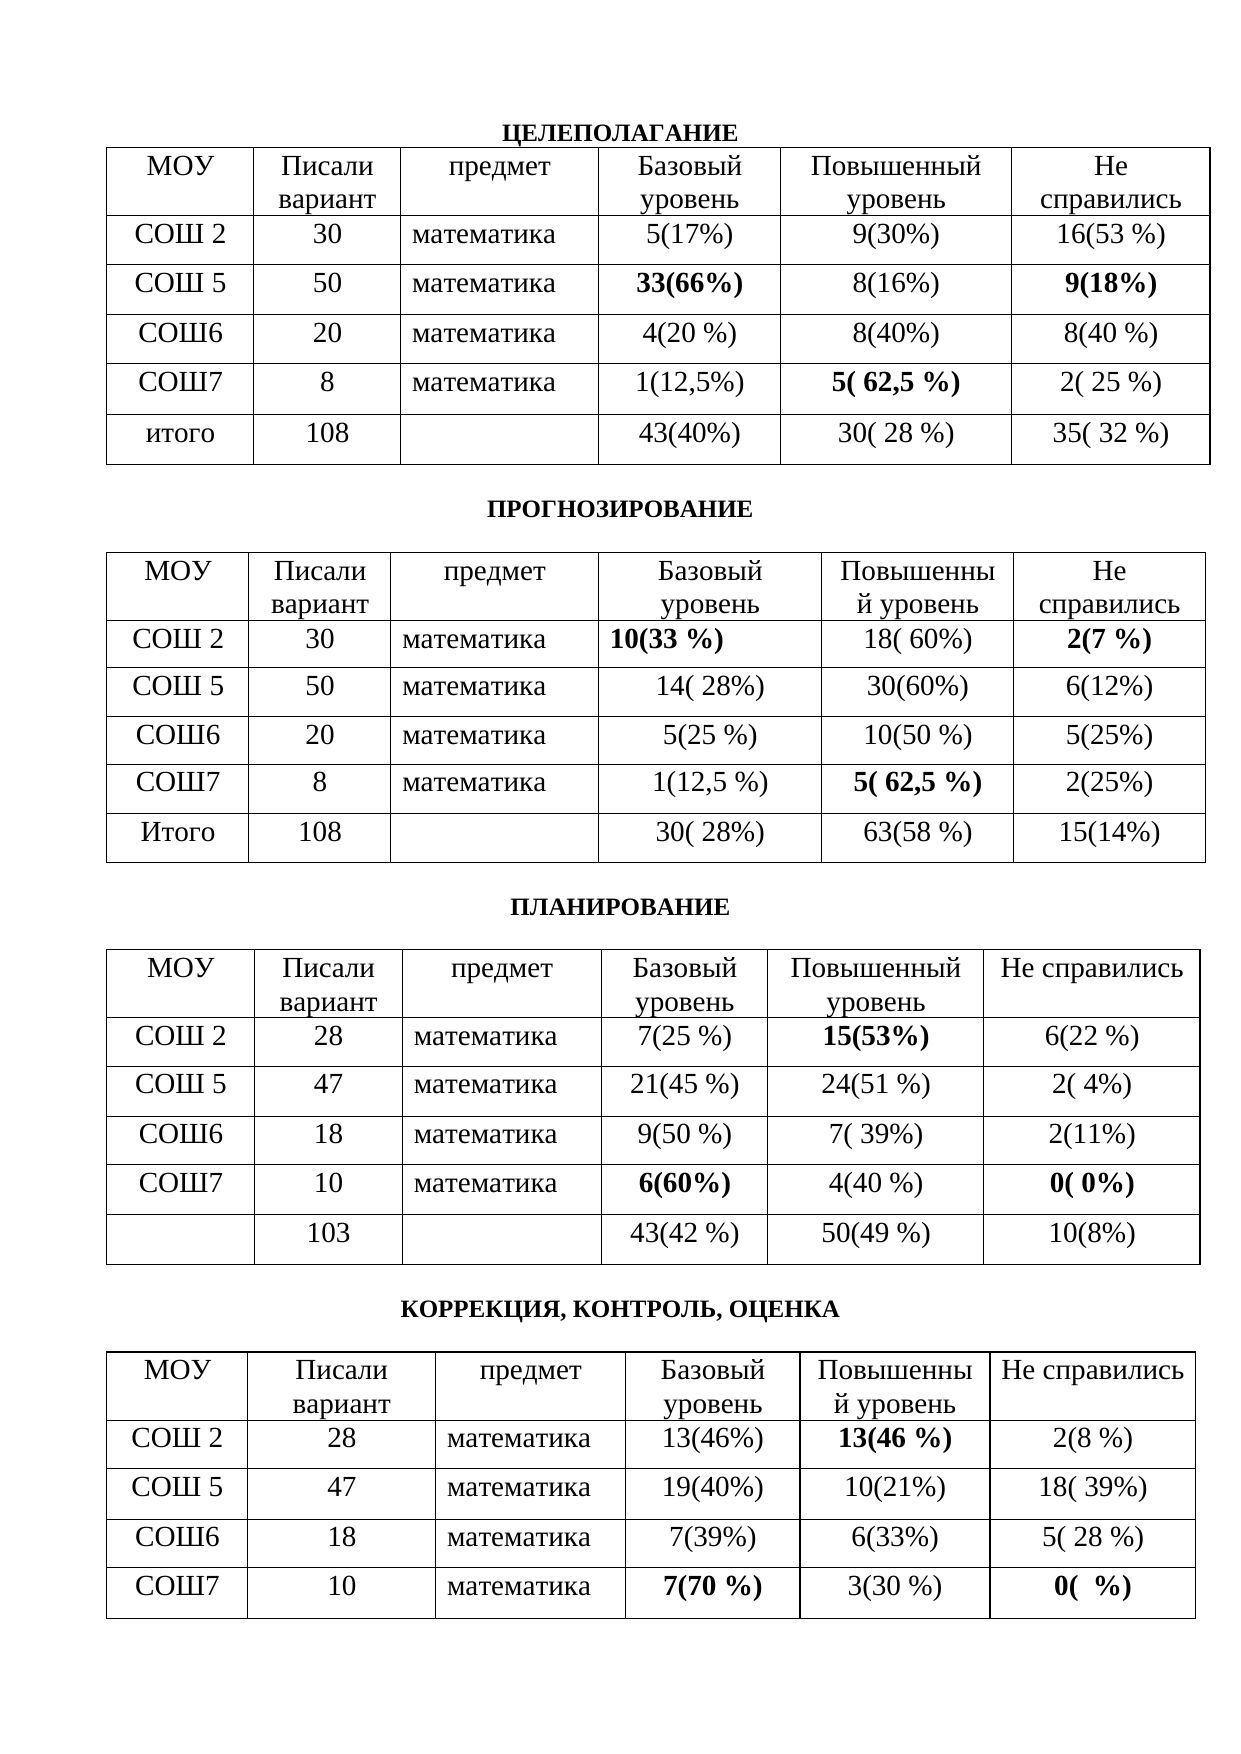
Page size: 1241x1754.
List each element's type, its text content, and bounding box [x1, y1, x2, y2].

table_cell 2( 4%) [984, 1067, 1199, 1116]
table_cell СОШ 5 [107, 265, 253, 314]
table_cell 30(60%) [822, 668, 1013, 716]
table_cell математика [391, 765, 598, 813]
table_cell математика [401, 216, 598, 264]
table_cell 6(33%) [801, 1520, 989, 1567]
table_cell СОШ 2 [107, 1421, 247, 1468]
table_cell математика [403, 1018, 601, 1066]
table_cell 7( 39%) [768, 1117, 983, 1164]
table_cell СОШ6 [107, 1117, 254, 1164]
table_cell 4(20 %) [599, 315, 780, 363]
table_cell 13(46%) [626, 1421, 799, 1468]
table_cell 4(40 %) [768, 1165, 983, 1214]
table_cell 43(40%) [599, 415, 780, 464]
table_cell 10(21%) [801, 1469, 989, 1518]
table_cell 20 [254, 315, 400, 363]
table_cell 2(11%) [984, 1117, 1199, 1164]
table_cell математика [401, 265, 598, 314]
table_cell 35( 32 %) [1012, 415, 1209, 464]
table_cell математика [391, 668, 598, 716]
table_header Базовый уровень [602, 950, 767, 1017]
table_cell 7(70 %) [626, 1568, 799, 1617]
table_cell 5(25 %) [599, 717, 821, 763]
table_cell 47 [255, 1067, 402, 1116]
table_cell 50(49 %) [768, 1215, 983, 1264]
table_cell 47 [248, 1469, 435, 1518]
table_cell 30 [254, 216, 400, 264]
table_header предмет [391, 553, 598, 620]
table_cell 103 [255, 1215, 402, 1264]
table_cell математика [436, 1520, 625, 1567]
table_cell СОШ7 [107, 765, 248, 813]
table_cell 7(39%) [626, 1520, 799, 1567]
text КОРРЕКЦИЯ, КОНТРОЛЬ, ОЦЕНКА [118, 1294, 1122, 1323]
table_header предмет [403, 950, 601, 1017]
table_cell 0( 0%) [984, 1165, 1199, 1214]
table_cell 15(14%) [1014, 814, 1205, 862]
table_header Писали вариант [255, 950, 402, 1017]
table_header Не справились [1012, 148, 1209, 215]
table_cell 10 [248, 1568, 435, 1617]
table_cell 5(17%) [599, 216, 780, 264]
table_cell 10(8%) [984, 1215, 1199, 1264]
table_cell 5( 62,5 %) [822, 765, 1013, 813]
table_cell 14( 28%) [599, 668, 821, 716]
table_cell 1(12,5 %) [599, 765, 821, 813]
table_header МОУ [107, 148, 253, 215]
table_cell математика [436, 1568, 625, 1617]
table_cell математика [391, 717, 598, 763]
table_cell СОШ6 [107, 1520, 247, 1567]
table_cell математика [401, 315, 598, 363]
table_cell 10(50 %) [822, 717, 1013, 763]
table_cell 5( 62,5 %) [781, 364, 1011, 414]
table_cell 19(40%) [626, 1469, 799, 1518]
table_cell 1(12,5%) [599, 364, 780, 414]
table_cell 10(33 %) [599, 621, 821, 667]
table_cell 30( 28%) [599, 814, 821, 862]
table_cell 108 [249, 814, 390, 862]
table_header Писали вариант [248, 1353, 435, 1419]
table_header предмет [401, 148, 598, 215]
table_cell 6(60%) [602, 1165, 767, 1214]
table_cell 6(12%) [1014, 668, 1205, 716]
table_cell 9(30%) [781, 216, 1011, 264]
table_header Писали вариант [249, 553, 390, 620]
table_cell [403, 1215, 601, 1264]
table_cell 30 [249, 621, 390, 667]
table_cell 8 [254, 364, 400, 414]
table_cell математика [403, 1067, 601, 1116]
text ПЛАНИРОВАНИЕ [118, 892, 1122, 920]
table_header Не справились [991, 1353, 1195, 1419]
table_cell СОШ7 [107, 1568, 247, 1617]
table_cell 5(25%) [1014, 717, 1205, 763]
table_cell математика [391, 621, 598, 667]
table_cell математика [401, 364, 598, 414]
table_cell 8(16%) [781, 265, 1011, 314]
table_header Повышенный уровень [768, 950, 983, 1017]
table_cell СОШ 2 [107, 1018, 254, 1066]
table_cell 0( %) [991, 1568, 1195, 1617]
table_cell математика [403, 1165, 601, 1214]
table_header Базовый уровень [626, 1353, 799, 1419]
table_header Базовый уровень [599, 553, 821, 620]
table_header МОУ [107, 950, 254, 1017]
table_header Не справились [1014, 553, 1205, 620]
table_cell 13(46 %) [801, 1421, 989, 1468]
table_cell 2(25%) [1014, 765, 1205, 813]
table_cell 16(53 %) [1012, 216, 1209, 264]
table_cell СОШ7 [107, 364, 253, 414]
table_cell 8(40%) [781, 315, 1011, 363]
table_cell СОШ6 [107, 717, 248, 763]
table_header Повышенный уровень [801, 1353, 989, 1419]
table_cell итого [107, 415, 253, 464]
table_cell 21(45 %) [602, 1067, 767, 1116]
table_header Повышенный уровень [781, 148, 1011, 215]
table_cell 20 [249, 717, 390, 763]
table_cell 18( 60%) [822, 621, 1013, 667]
table_cell СОШ 5 [107, 668, 248, 716]
table_cell 30( 28 %) [781, 415, 1011, 464]
table_header Повышенный уровень [822, 553, 1013, 620]
table_cell 10 [255, 1165, 402, 1214]
table_cell математика [436, 1469, 625, 1518]
text ПРОГНОЗИРОВАНИЕ [118, 494, 1122, 523]
table_header МОУ [107, 553, 248, 620]
table_cell [401, 415, 598, 464]
table_cell 33(66%) [599, 265, 780, 314]
table_cell 43(42 %) [602, 1215, 767, 1264]
table_cell 8 [249, 765, 390, 813]
table_cell 3(30 %) [801, 1568, 989, 1617]
table_header МОУ [107, 1353, 247, 1419]
table_cell 9(50 %) [602, 1117, 767, 1164]
table_cell СОШ 5 [107, 1067, 254, 1116]
table_cell СОШ 5 [107, 1469, 247, 1518]
table_cell СОШ 2 [107, 216, 253, 264]
table_cell 28 [248, 1421, 435, 1468]
table_cell математика [403, 1117, 601, 1164]
table_cell 15(53%) [768, 1018, 983, 1066]
table_cell [107, 1215, 254, 1264]
table_cell 8(40 %) [1012, 315, 1209, 363]
table_header Базовый уровень [599, 148, 780, 215]
table_cell 63(58 %) [822, 814, 1013, 862]
table_cell [391, 814, 598, 862]
table_cell 24(51 %) [768, 1067, 983, 1116]
text ЦЕЛЕПОЛАГАНИЕ [118, 118, 1122, 147]
table_cell 2(8 %) [991, 1421, 1195, 1468]
table_cell СОШ7 [107, 1165, 254, 1214]
table_cell 50 [254, 265, 400, 314]
table_cell 5( 28 %) [991, 1520, 1195, 1567]
table_cell 28 [255, 1018, 402, 1066]
table_cell СОШ 2 [107, 621, 248, 667]
table_cell 2(7 %) [1014, 621, 1205, 667]
table_header Писали вариант [254, 148, 400, 215]
table_cell 6(22 %) [984, 1018, 1199, 1066]
table_cell 18( 39%) [991, 1469, 1195, 1518]
table_cell математика [436, 1421, 625, 1468]
table_cell 9(18%) [1012, 265, 1209, 314]
table_cell 108 [254, 415, 400, 464]
table_header Не справились [984, 950, 1199, 1017]
table_cell СОШ6 [107, 315, 253, 363]
table_cell 50 [249, 668, 390, 716]
table_header предмет [436, 1353, 625, 1419]
table_cell Итого [107, 814, 248, 862]
table_cell 2( 25 %) [1012, 364, 1209, 414]
table_cell 18 [248, 1520, 435, 1567]
table_cell 18 [255, 1117, 402, 1164]
table_cell 7(25 %) [602, 1018, 767, 1066]
